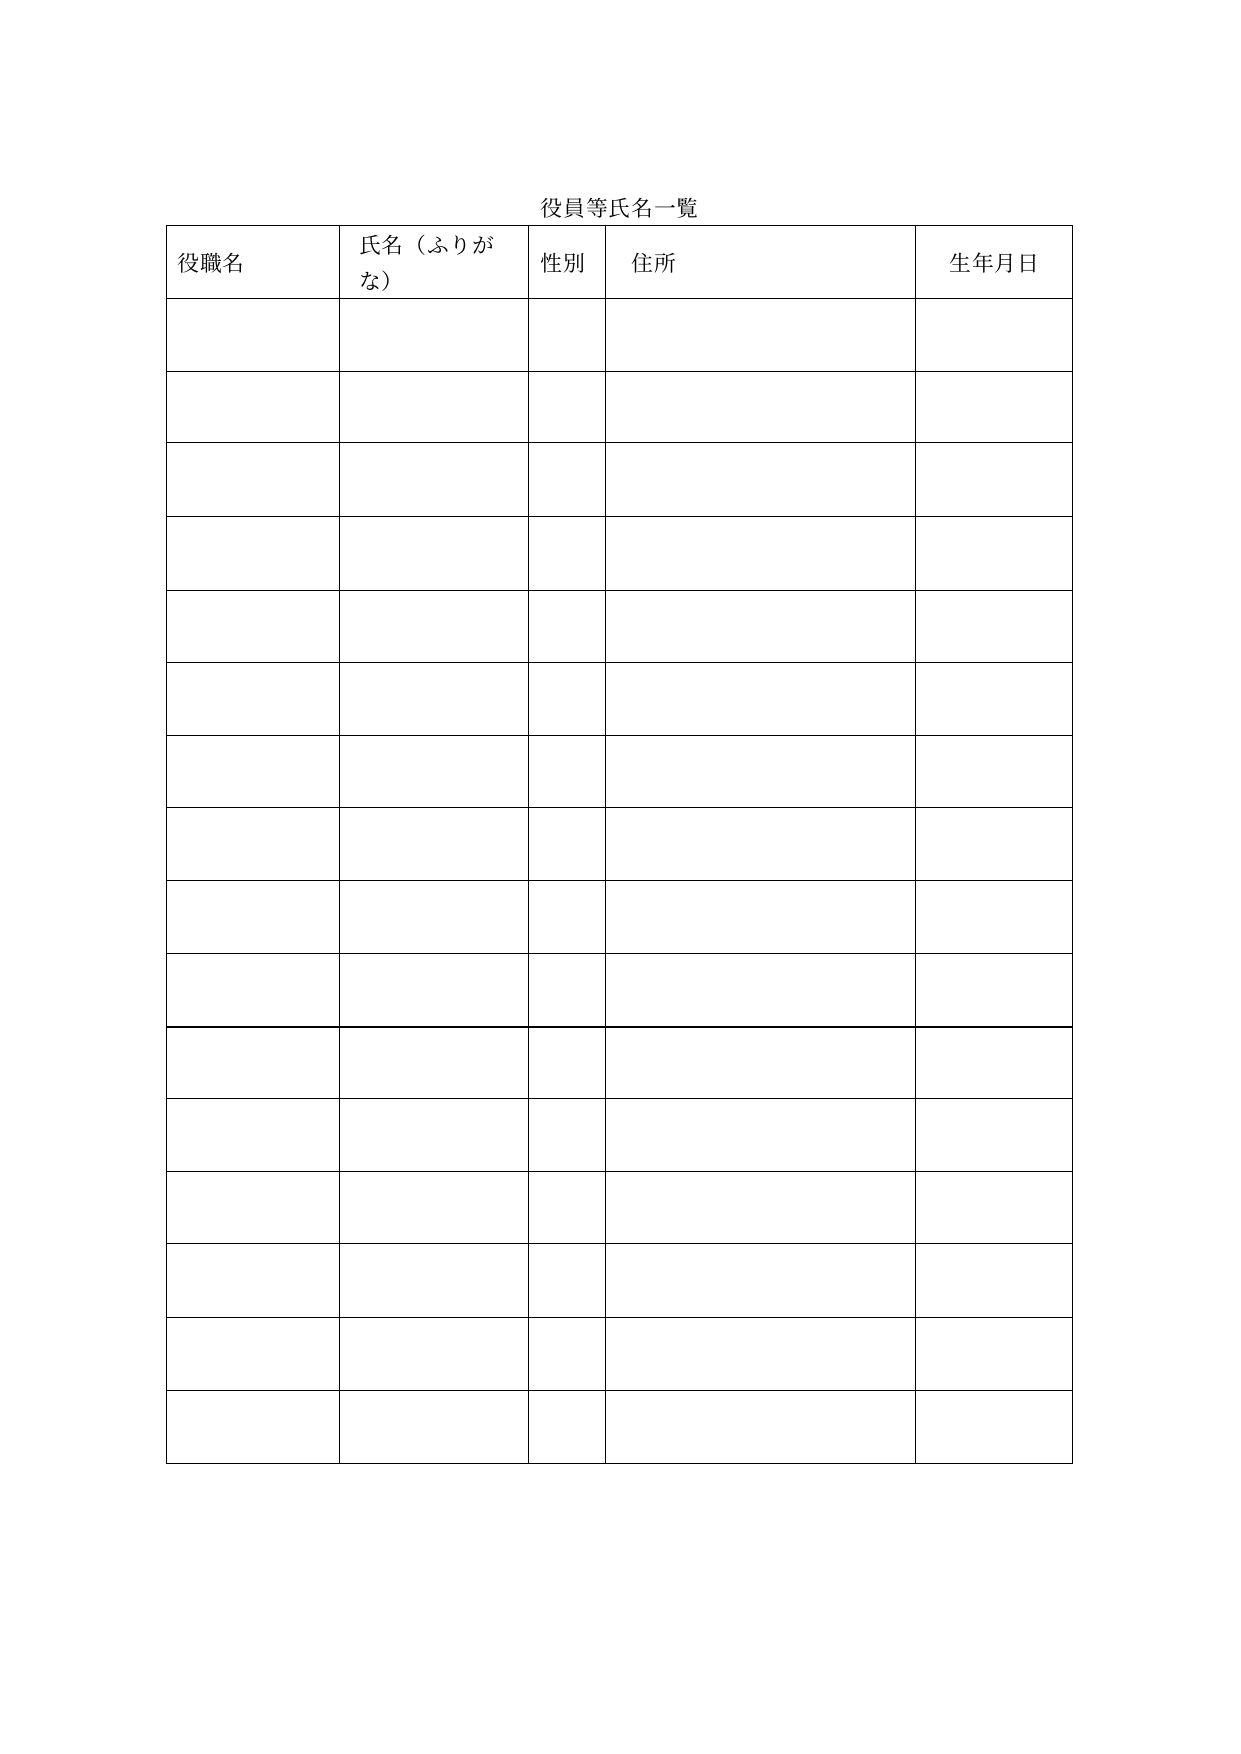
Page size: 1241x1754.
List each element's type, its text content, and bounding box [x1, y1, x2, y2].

table_cell [916, 1028, 1072, 1098]
table_cell [529, 372, 605, 442]
table_cell [606, 736, 915, 807]
table_cell [606, 1172, 915, 1243]
table_cell [340, 954, 528, 1026]
table_cell [529, 517, 605, 590]
table_cell [606, 1099, 915, 1171]
table_cell [529, 1099, 605, 1171]
table_cell [916, 517, 1072, 590]
table_cell [916, 591, 1072, 662]
table_cell [340, 1099, 528, 1171]
table_header 住所 [606, 226, 915, 298]
table_cell [167, 299, 339, 371]
table_cell [340, 1318, 528, 1390]
table_header 役職名 [167, 226, 339, 298]
table_cell [529, 299, 605, 371]
table_cell [916, 954, 1072, 1026]
table_cell [167, 663, 339, 735]
table_cell [529, 808, 605, 880]
table_cell [606, 591, 915, 662]
table_cell [167, 372, 339, 442]
table_cell [606, 881, 915, 953]
table_cell [916, 808, 1072, 880]
table_cell [606, 1244, 915, 1317]
table_cell [340, 1028, 528, 1098]
table_cell [340, 591, 528, 662]
table_cell [340, 736, 528, 807]
table_cell [606, 372, 915, 442]
table_cell [916, 299, 1072, 371]
table_cell [916, 443, 1072, 516]
table_header 生年月日 [916, 226, 1072, 298]
table_cell [167, 1244, 339, 1317]
table_cell [529, 1318, 605, 1390]
table_cell [529, 881, 605, 953]
table_cell [916, 1099, 1072, 1171]
table_cell [529, 663, 605, 735]
table_cell [529, 591, 605, 662]
table_cell [340, 443, 528, 516]
table_cell [340, 808, 528, 880]
table_cell [529, 736, 605, 807]
table_cell [167, 954, 339, 1026]
table_cell [916, 663, 1072, 735]
table_cell [340, 372, 528, 442]
table_cell [606, 517, 915, 590]
table_cell [167, 591, 339, 662]
table_cell [529, 443, 605, 516]
table_cell [340, 517, 528, 590]
table_cell [529, 954, 605, 1026]
table_cell [916, 1244, 1072, 1317]
table_cell [340, 1391, 528, 1463]
table_cell [167, 1028, 339, 1098]
table_cell [916, 1172, 1072, 1243]
table_cell [340, 881, 528, 953]
table_cell [606, 1028, 915, 1098]
table_cell [916, 881, 1072, 953]
table_cell [167, 808, 339, 880]
table_cell [167, 1391, 339, 1463]
table_cell [529, 1028, 605, 1098]
table_cell [606, 443, 915, 516]
table_cell [916, 736, 1072, 807]
table_cell [916, 372, 1072, 442]
table_cell [340, 1172, 528, 1243]
table_cell [916, 1318, 1072, 1390]
table_cell [340, 1244, 528, 1317]
table_cell [167, 1172, 339, 1243]
table_cell [167, 1318, 339, 1390]
table_cell [529, 1172, 605, 1243]
table_cell [167, 517, 339, 590]
table_cell [167, 1099, 339, 1171]
table_cell [167, 736, 339, 807]
table_cell [606, 1318, 915, 1390]
table_cell [340, 663, 528, 735]
table_cell [606, 299, 915, 371]
table_header 性別 [529, 226, 605, 298]
table_cell [167, 881, 339, 953]
table_cell [529, 1244, 605, 1317]
table_cell [606, 954, 915, 1026]
table_cell [606, 808, 915, 880]
table_cell [340, 299, 528, 371]
table_cell [606, 1391, 915, 1463]
table_cell [606, 663, 915, 735]
table_cell [529, 1391, 605, 1463]
table_cell [167, 443, 339, 516]
text 役員等氏名一覧 [177, 189, 1063, 225]
table_cell [916, 1391, 1072, 1463]
table_header 氏名（ふりがな） [340, 226, 528, 298]
